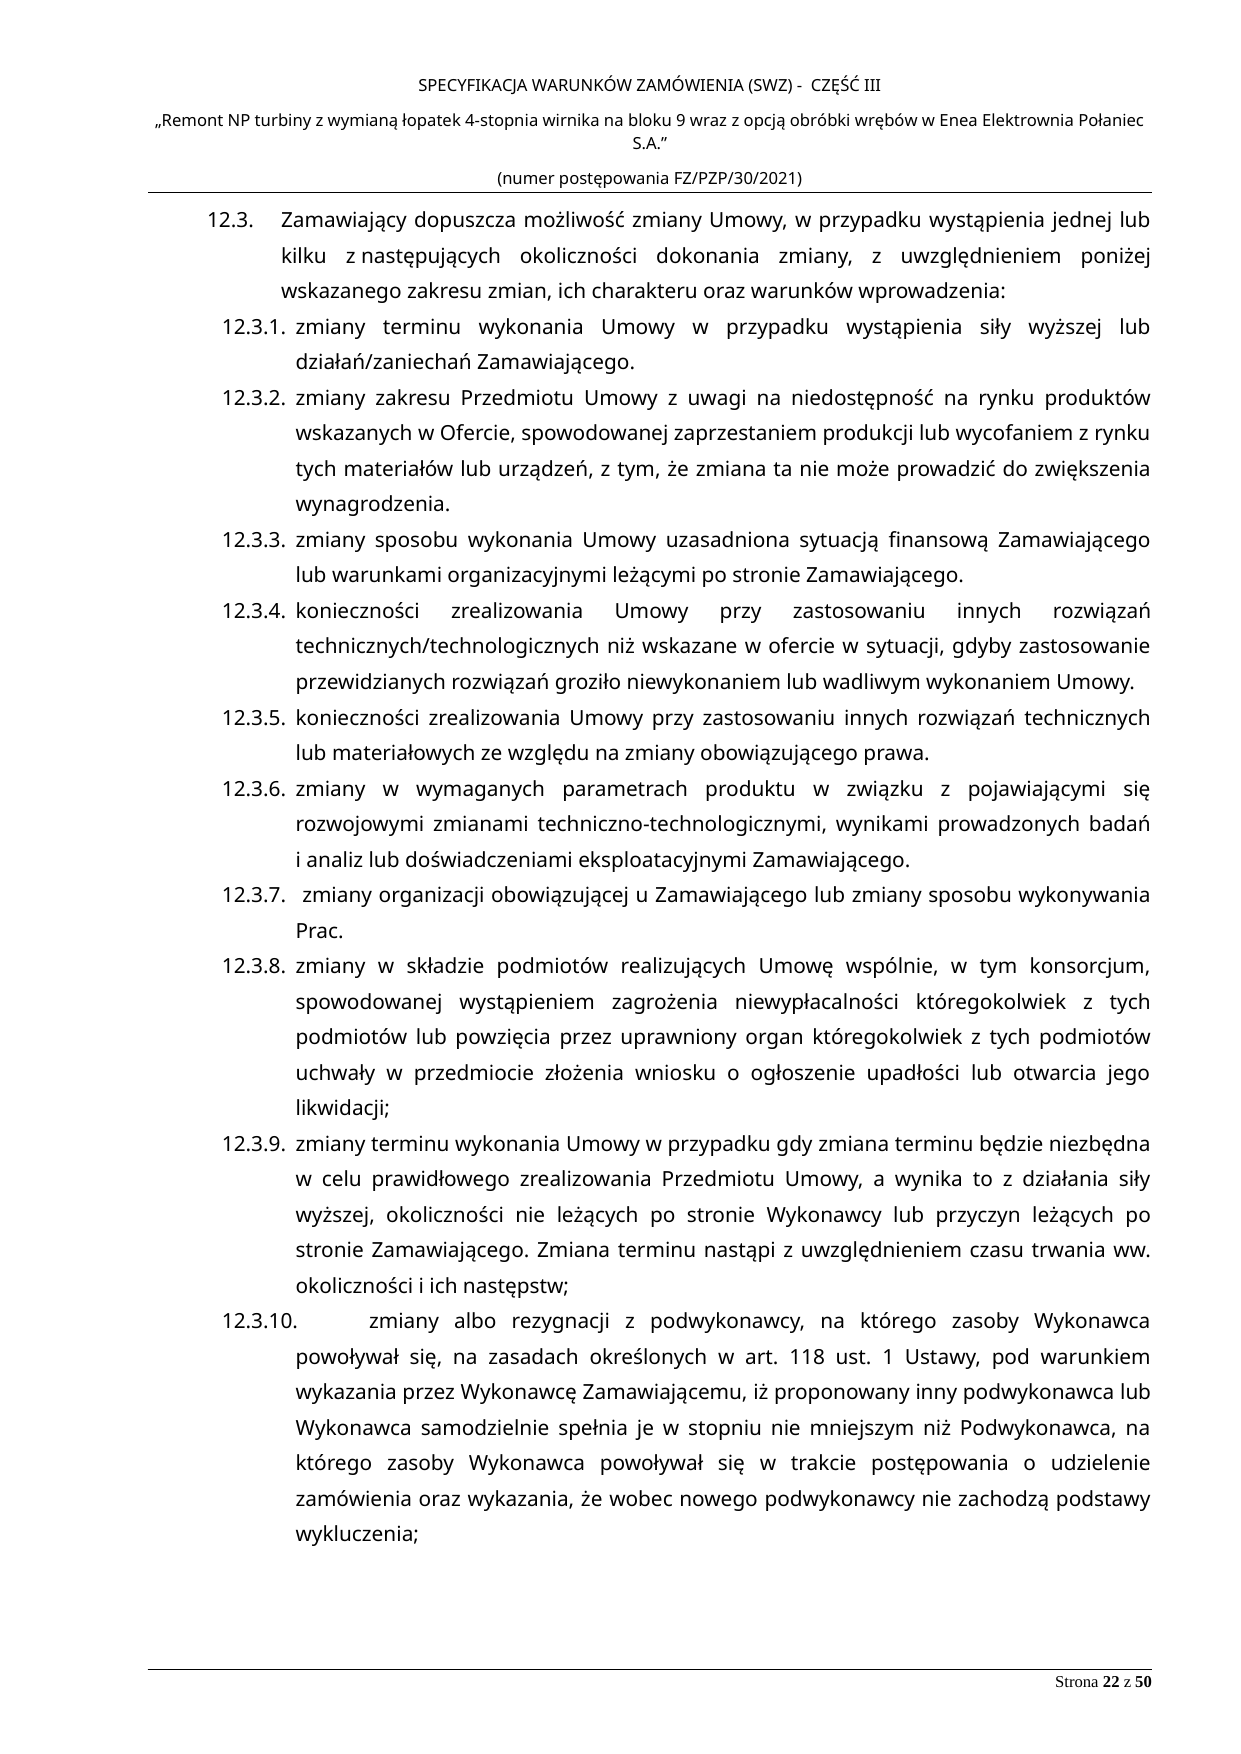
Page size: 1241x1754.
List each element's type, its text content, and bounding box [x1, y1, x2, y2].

subtitle zmiany albo rezygnacji z podwykonawcy, na którego zasoby Wykonawca powoływał się, na zasadach określonych w art. 118 ust. 1 Ustawy, pod warunkiem wykazania przez Wykonawcę Zamawiającemu, iż proponowany inny podwykonawca lub Wykonawca samodzielnie spełnia je w stopniu nie mniejszym niż Podwykonawca, na którego zasoby Wykonawca powoływał się w trakcie postępowania o udzielenie zamówienia oraz wykazania, że wobec nowego podwykonawcy nie zachodzą podstawy wykluczenia; [222, 1306, 1152, 1548]
subtitle zmiany terminu wykonania Umowy w przypadku wystąpienia siły wyższej lub działań/zaniechań Zamawiającego. [222, 312, 1152, 376]
subtitle zmiany terminu wykonania Umowy w przypadku gdy zmiana terminu będzie niezbędna w celu prawidłowego zrealizowania Przedmiotu Umowy, a wynika to z działania siły wyższej, okoliczności nie leżących po stronie Wykonawcy lub przyczyn leżących po stronie Zamawiającego. Zmiana terminu nastąpi z uwzględnieniem czasu trwania ww. okoliczności i ich następstw; [222, 1129, 1152, 1299]
subtitle Zamawiający dopuszcza możliwość zmiany Umowy, w przypadku wystąpienia jednej lub kilku z następujących okoliczności dokonania zmiany, z uwzględnieniem poniżej wskazanego zakresu zmian, ich charakteru oraz warunków wprowadzenia: [207, 205, 1152, 305]
subtitle konieczności zrealizowania Umowy przy zastosowaniu innych rozwiązań technicznych lub materiałowych ze względu na zmiany obowiązującego prawa. [222, 703, 1152, 767]
subtitle zmiany sposobu wykonania Umowy uzasadniona sytuacją finansową Zamawiającego lub warunkami organizacyjnymi leżącymi po stronie Zamawiającego. [222, 525, 1152, 589]
subtitle konieczności zrealizowania Umowy przy zastosowaniu innych rozwiązań technicznych/technologicznych niż wskazane w ofercie w sytuacji, gdyby zastosowanie przewidzianych rozwiązań groziło niewykonaniem lub wadliwym wykonaniem Umowy. [222, 596, 1152, 696]
subtitle zmiany zakresu Przedmiotu Umowy z uwagi na niedostępność na rynku produktów wskazanych w Ofercie, spowodowanej zaprzestaniem produkcji lub wycofaniem z rynku tych materiałów lub urządzeń, z tym, że zmiana ta nie może prowadzić do zwiększenia wynagrodzenia. [222, 383, 1152, 518]
subtitle zmiany w składzie podmiotów realizujących Umowę wspólnie, w tym konsorcjum, spowodowanej wystąpieniem zagrożenia niewypłacalności któregokolwiek z tych podmiotów lub powzięcia przez uprawniony organ któregokolwiek z tych podmiotów uchwały w przedmiocie złożenia wniosku o ogłoszenie upadłości lub otwarcia jego likwidacji; [222, 951, 1152, 1122]
subtitle zmiany w wymaganych parametrach produktu w związku z pojawiającymi się rozwojowymi zmianami techniczno-technologicznymi, wynikami prowadzonych badań i analiz lub doświadczeniami eksploatacyjnymi Zamawiającego. [222, 774, 1152, 873]
subtitle zmiany organizacji obowiązującej u Zamawiającego lub zmiany sposobu wykonywania Prac. [222, 880, 1152, 944]
